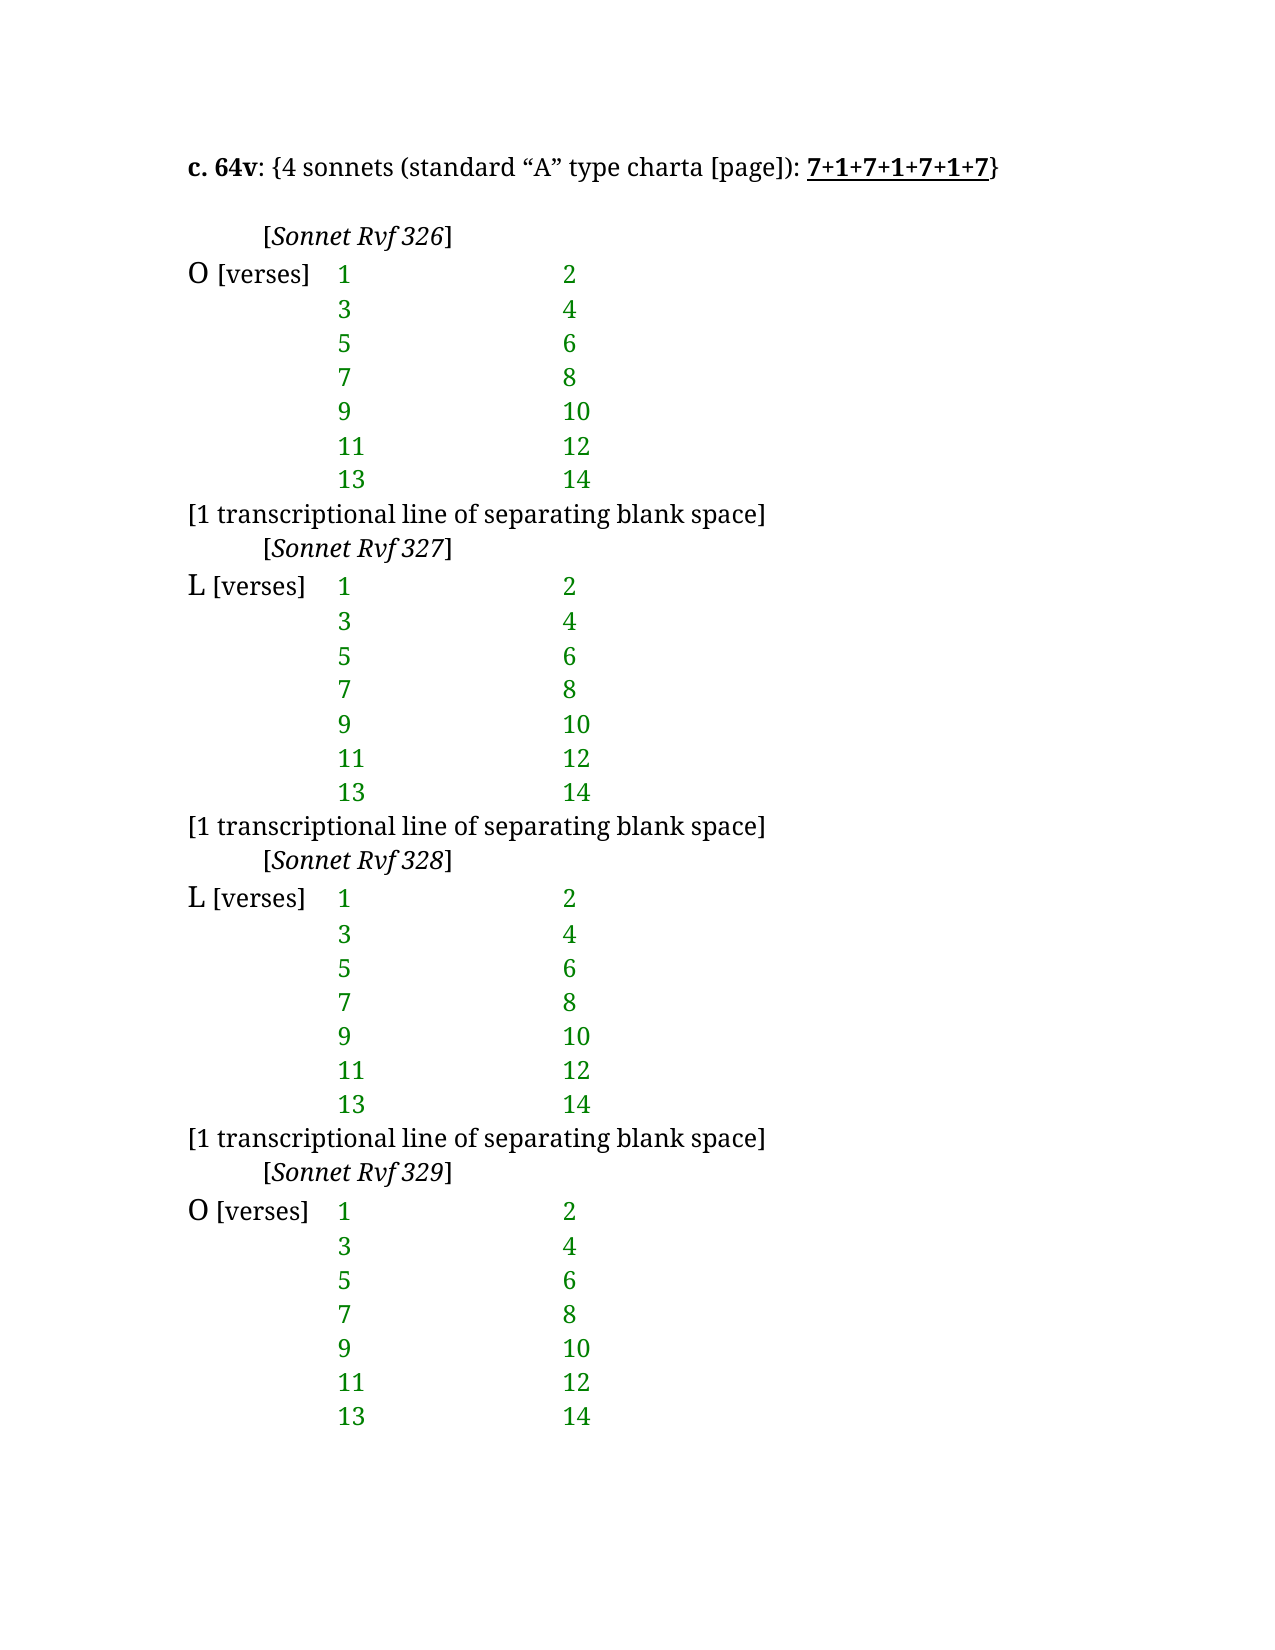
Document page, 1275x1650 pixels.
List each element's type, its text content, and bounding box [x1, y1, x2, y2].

text [Sonnet Rvf 328] [187, 842, 1087, 877]
text 11 12 [187, 1365, 1087, 1399]
text [Sonnet Rvf 329] [187, 1155, 1087, 1189]
text L [verses] 1 2 [187, 877, 1087, 916]
text 9 10 [187, 706, 1087, 740]
text 5 6 [187, 326, 1087, 360]
text L [verses] 1 2 [187, 564, 1087, 604]
text 9 10 [187, 394, 1087, 428]
text 9 10 [187, 1018, 1087, 1052]
text 9 10 [187, 1331, 1087, 1365]
text 3 4 [187, 604, 1087, 638]
text 13 14 [187, 462, 1087, 496]
text 5 6 [187, 950, 1087, 984]
text [1 transcriptional line of separating blank space] [187, 496, 1087, 530]
text 7 8 [187, 672, 1087, 706]
text 3 4 [187, 916, 1087, 950]
text O [verses] 1 2 [187, 1189, 1087, 1228]
text 13 14 [187, 1087, 1087, 1121]
text 11 12 [187, 428, 1087, 462]
text 3 4 [187, 292, 1087, 326]
text 7 8 [187, 984, 1087, 1018]
text O [verses] 1 2 [187, 252, 1087, 292]
text 3 4 [187, 1228, 1087, 1262]
text 5 6 [187, 638, 1087, 672]
text c. 64v: {4 sonnets (standard “A” type charta [page]): 7+1+7+1+7+1+7} [187, 150, 1087, 184]
text 5 6 [187, 1262, 1087, 1297]
text 13 14 [187, 1399, 1087, 1433]
text [1 transcriptional line of separating blank space] [187, 808, 1087, 842]
text 13 14 [187, 774, 1087, 808]
text 7 8 [187, 360, 1087, 394]
text 7 8 [187, 1297, 1087, 1331]
text [Sonnet Rvf 326] [187, 218, 1087, 252]
text [1 transcriptional line of separating blank space] [187, 1121, 1087, 1155]
text 11 12 [187, 1052, 1087, 1087]
text 11 12 [187, 740, 1087, 774]
text [Sonnet Rvf 327] [187, 530, 1087, 564]
